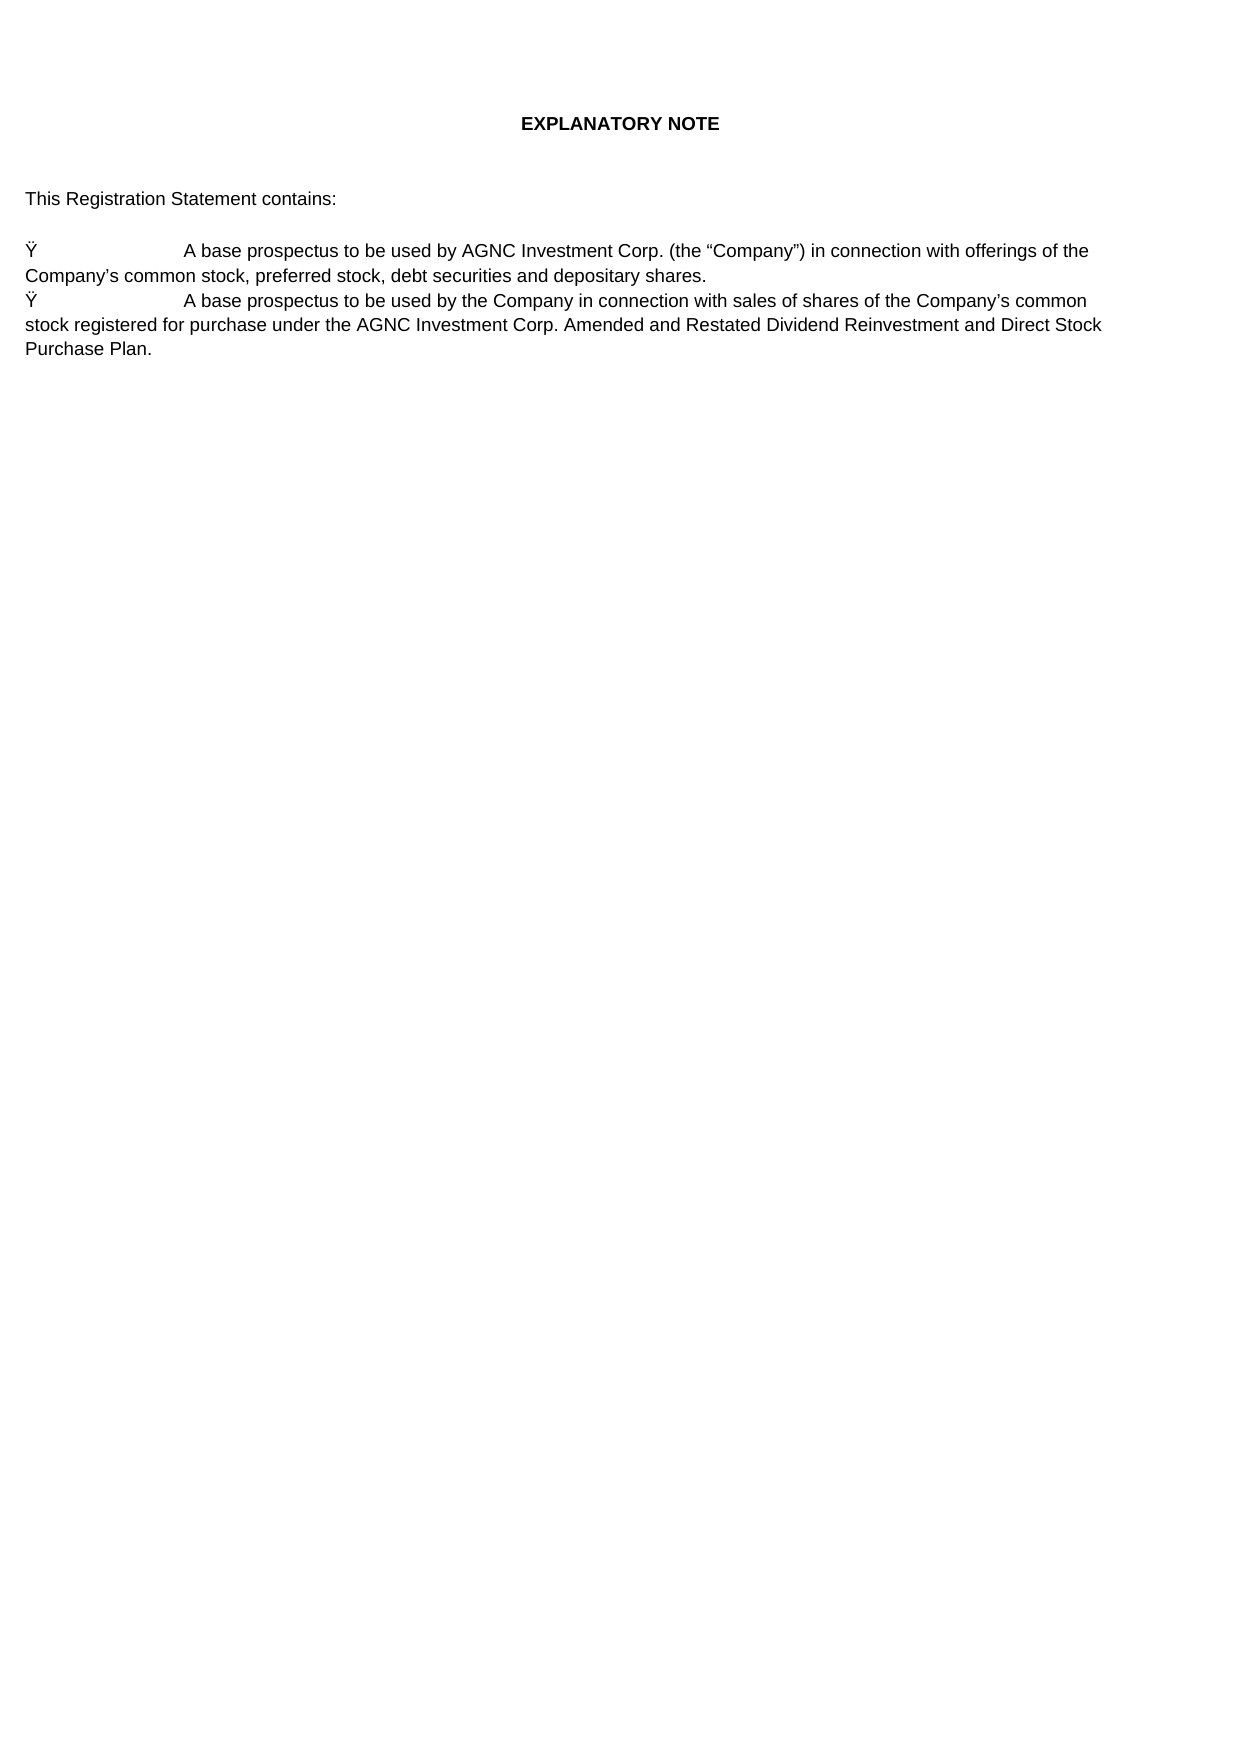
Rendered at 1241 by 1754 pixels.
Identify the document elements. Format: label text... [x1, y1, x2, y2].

list A base prospectus to be used by AGNC Investment Corp. (the “Company”) in connection with offerings of the Company’s common stock, preferred stock, debt securities and depositary shares. [25, 239, 1117, 286]
text This Registration Statement contains: [25, 187, 1117, 209]
list A base prospectus to be used by the Company in connection with sales of shares of the Company’s common stock registered for purchase under the AGNC Investment Corp. Amended and Restated Dividend Reinvestment and Direct Stock Purchase Plan. [25, 290, 1117, 359]
text EXPLANATORY NOTE [521, 112, 1117, 134]
